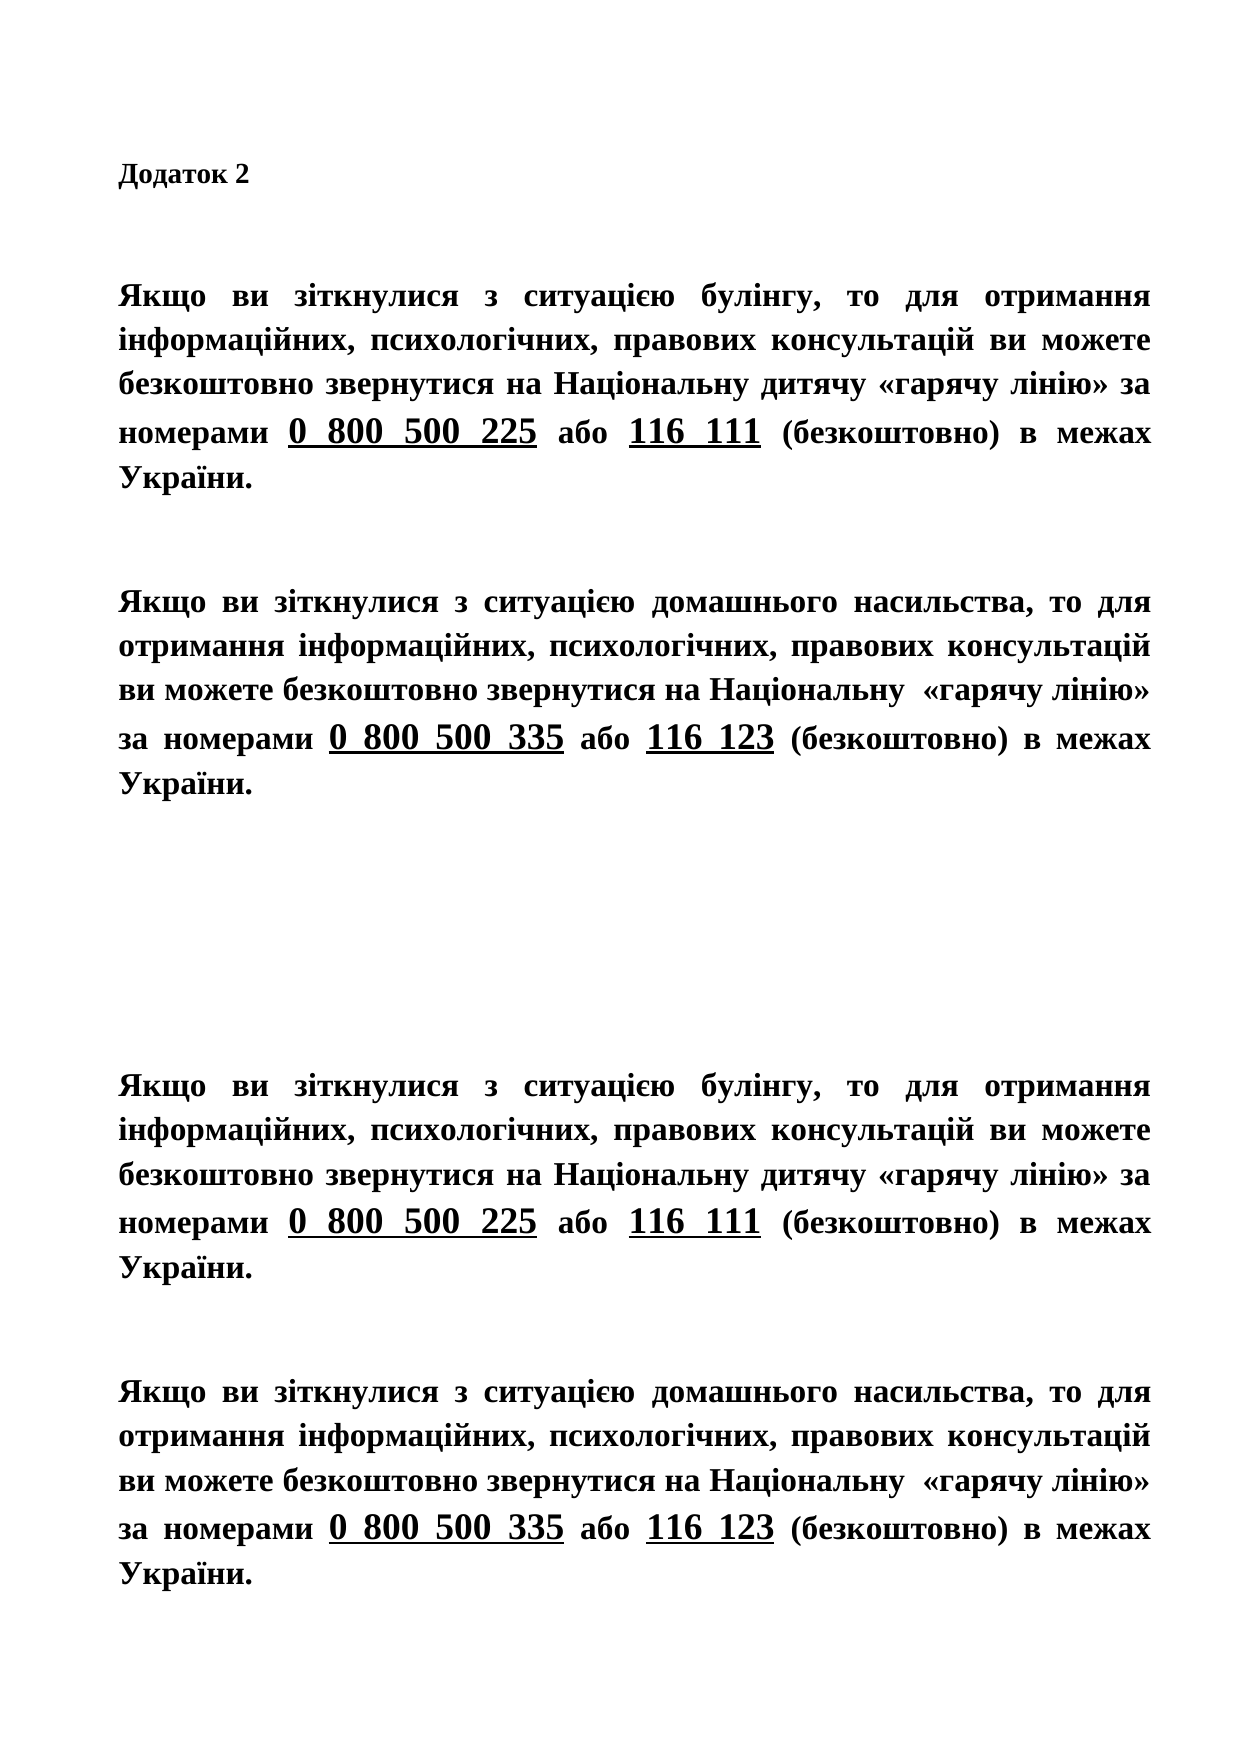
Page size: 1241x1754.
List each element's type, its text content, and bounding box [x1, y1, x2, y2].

text Якщо ви зіткнулися з ситуацією булінгу, то для отримання інформаційних, психологічних, правових консультацій ви можете безкоштовно звернутися на Національну дитячу «гарячу лінію» за номерами 0 800 500 225 або 116 111 (безкоштовно) в межах України. [118, 275, 1152, 496]
text Додаток 2 [118, 157, 1152, 190]
text Якщо ви зіткнулися з ситуацією домашнього насильства, то для отримання інформаційних, психологічних, правових консультацій ви можете безкоштовно звернутися на Національну «гарячу лінію» за номерами 0 800 500 335 або 116 123 (безкоштовно) в межах України. [118, 1372, 1152, 1592]
text Якщо ви зіткнулися з ситуацією домашнього насильства, то для отримання інформаційних, психологічних, правових консультацій ви можете безкоштовно звернутися на Національну «гарячу лінію» за номерами 0 800 500 335 або 116 123 (безкоштовно) в межах України. [118, 581, 1152, 802]
text Якщо ви зіткнулися з ситуацією булінгу, то для отримання інформаційних, психологічних, правових консультацій ви можете безкоштовно звернутися на Національну дитячу «гарячу лінію» за номерами 0 800 500 225 або 116 111 (безкоштовно) в межах України. [118, 1066, 1152, 1286]
